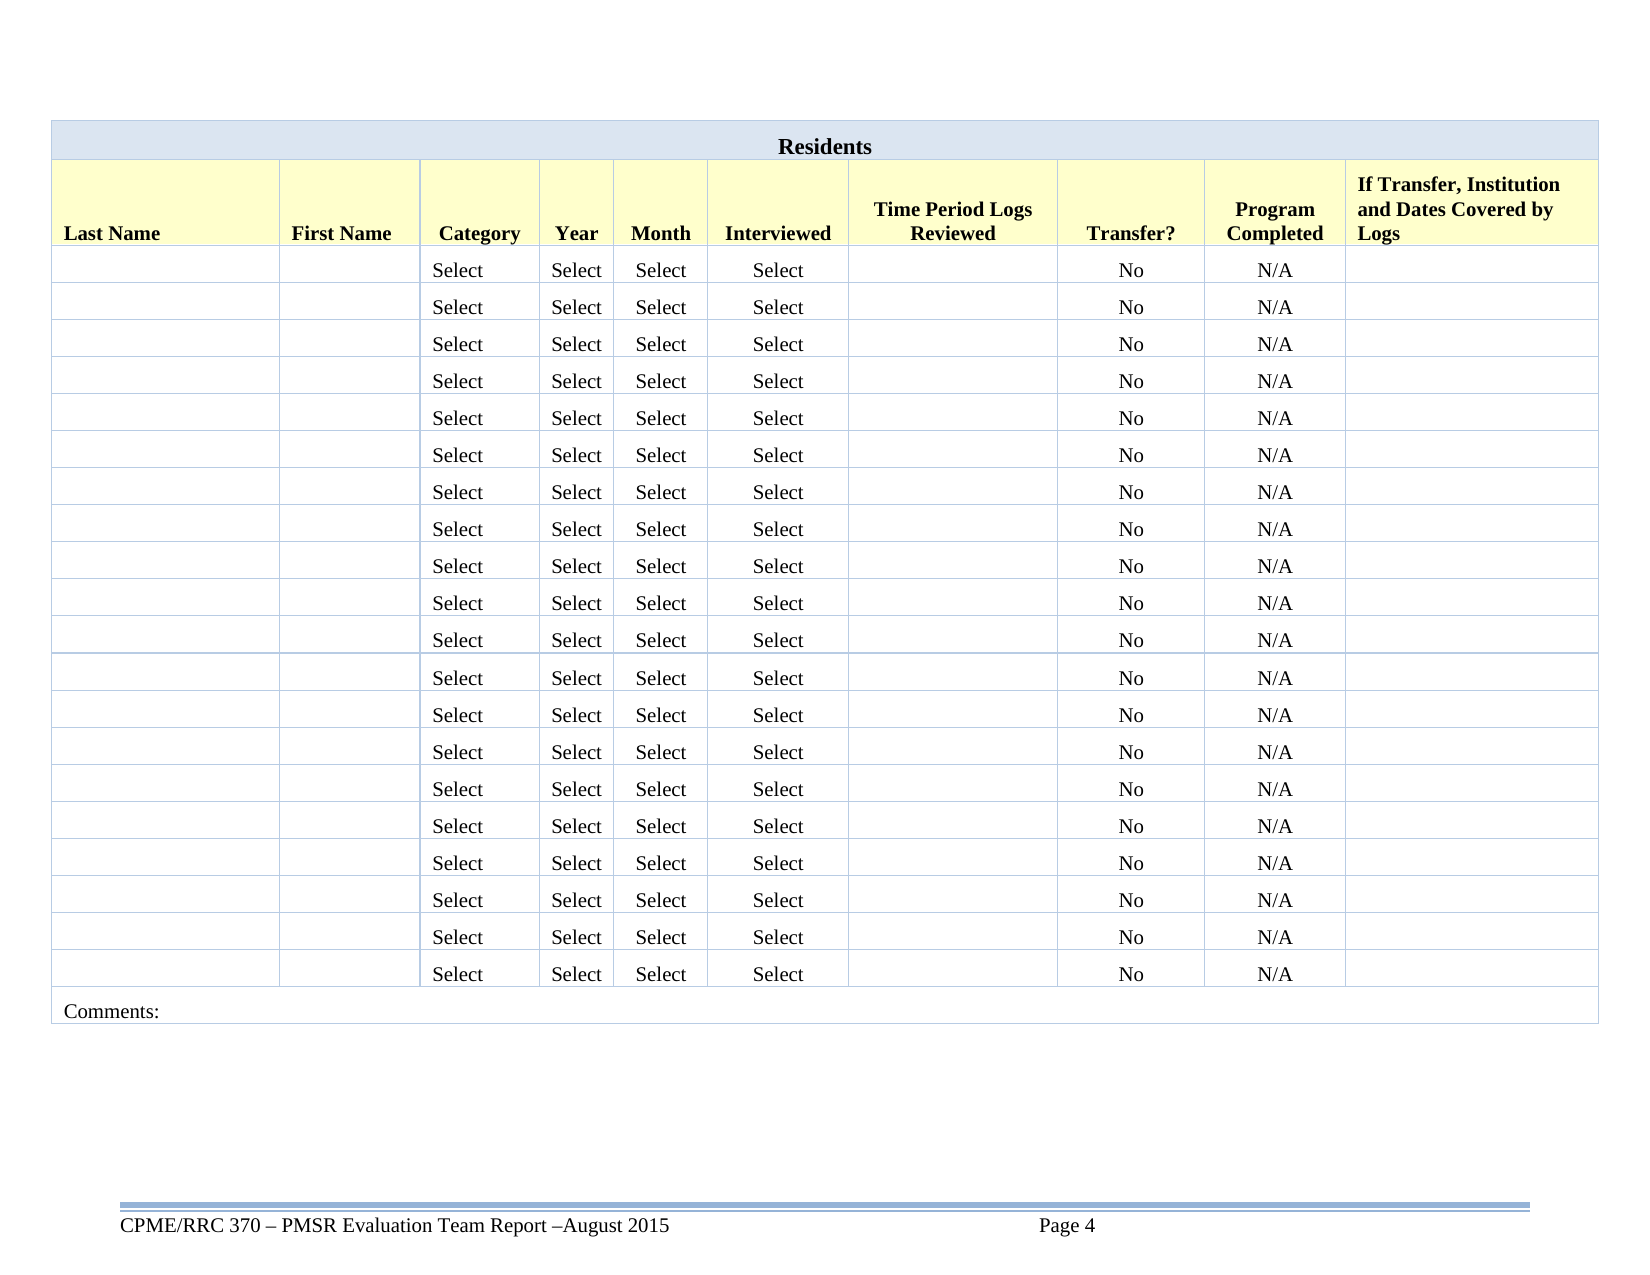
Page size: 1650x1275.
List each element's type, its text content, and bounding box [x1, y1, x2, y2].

table_cell [708, 876, 848, 912]
table_cell [708, 357, 848, 393]
table_cell [1205, 246, 1345, 282]
table_cell [540, 320, 613, 356]
table_cell [540, 431, 613, 467]
table_cell [540, 579, 613, 615]
table_cell [1346, 728, 1598, 764]
table_cell [614, 320, 707, 356]
table_cell [280, 913, 419, 949]
table_cell [614, 357, 707, 393]
table_cell [1058, 246, 1204, 282]
table_cell [280, 802, 419, 838]
table_cell [708, 320, 848, 356]
table_cell [1346, 320, 1598, 356]
table_cell [52, 468, 279, 504]
table_cell [614, 616, 707, 652]
table_cell [614, 246, 707, 282]
table_cell [1058, 468, 1204, 504]
table_cell [540, 765, 613, 801]
table_cell [614, 542, 707, 578]
table_cell [849, 431, 1057, 467]
table_cell [280, 283, 419, 319]
table_cell [540, 691, 613, 727]
table_cell Last Name [52, 160, 279, 244]
table_cell [1346, 431, 1598, 467]
table_cell [1346, 765, 1598, 801]
table_cell [1205, 394, 1345, 430]
table_cell [1346, 579, 1598, 615]
table_cell [52, 616, 279, 652]
table_cell [52, 579, 279, 615]
table_cell [1346, 950, 1598, 986]
table_cell [1058, 320, 1204, 356]
table_cell [52, 802, 279, 838]
table_cell [614, 913, 707, 949]
table_cell [1205, 802, 1345, 838]
table_cell [1205, 357, 1345, 393]
table_cell [52, 728, 279, 764]
table_cell [280, 468, 419, 504]
table_cell [280, 394, 419, 430]
table_cell [1058, 394, 1204, 430]
table_cell [1205, 728, 1345, 764]
table_cell [1058, 691, 1204, 727]
table_cell [540, 839, 613, 875]
table_cell [614, 876, 707, 912]
table_cell [421, 542, 539, 578]
table_cell [1346, 505, 1598, 541]
table_cell [849, 691, 1057, 727]
table_cell [1346, 283, 1598, 319]
table_cell Transfer? [1058, 160, 1204, 244]
table_cell [280, 616, 419, 652]
table_cell [1058, 728, 1204, 764]
table_cell [708, 728, 848, 764]
table_cell [280, 431, 419, 467]
table_cell [280, 246, 419, 282]
table_cell [614, 579, 707, 615]
table_cell [421, 320, 539, 356]
table_cell [52, 394, 279, 430]
table_cell [280, 950, 419, 986]
table_cell [421, 913, 539, 949]
table_cell [280, 728, 419, 764]
table_cell [421, 654, 539, 689]
table_header Residents [52, 121, 1598, 159]
table_cell [421, 579, 539, 615]
table_cell [540, 394, 613, 430]
table_cell [708, 394, 848, 430]
table_cell [849, 468, 1057, 504]
table_cell [1205, 691, 1345, 727]
table_cell [540, 468, 613, 504]
table_cell [849, 357, 1057, 393]
table_cell [540, 357, 613, 393]
table_cell [540, 802, 613, 838]
table_cell [1058, 950, 1204, 986]
table_cell [614, 431, 707, 467]
table_cell [1346, 802, 1598, 838]
table_cell [614, 765, 707, 801]
table_cell [849, 283, 1057, 319]
table_cell [1346, 394, 1598, 430]
table_cell [52, 542, 279, 578]
table_cell [540, 876, 613, 912]
table_cell [1346, 468, 1598, 504]
table_cell [849, 616, 1057, 652]
table_cell [421, 728, 539, 764]
table_cell [614, 394, 707, 430]
table_cell [849, 505, 1057, 541]
table_cell [1205, 579, 1345, 615]
table_cell [1205, 431, 1345, 467]
table_cell [421, 839, 539, 875]
table_cell [52, 876, 279, 912]
table_cell [1058, 802, 1204, 838]
table_cell [540, 950, 613, 986]
table_cell [1205, 320, 1345, 356]
table_cell [52, 283, 279, 319]
table_cell [849, 950, 1057, 986]
table_cell [614, 505, 707, 541]
table_cell [849, 246, 1057, 282]
table_cell [1346, 616, 1598, 652]
table_cell [52, 357, 279, 393]
table_cell Comments: [52, 987, 1598, 1023]
table_cell [421, 283, 539, 319]
table_cell [1058, 505, 1204, 541]
table_cell [1205, 913, 1345, 949]
table_cell [708, 431, 848, 467]
table_cell [1058, 431, 1204, 467]
table_cell [614, 468, 707, 504]
table_cell [849, 542, 1057, 578]
table_cell [1058, 876, 1204, 912]
table_cell [1058, 616, 1204, 652]
table_cell [1058, 542, 1204, 578]
table_cell Time Period Logs Reviewed [849, 160, 1057, 244]
table_cell [540, 728, 613, 764]
table_cell [1058, 283, 1204, 319]
table_cell [614, 691, 707, 727]
table_cell [1346, 876, 1598, 912]
table_cell Year [540, 160, 613, 244]
table_cell [540, 505, 613, 541]
table_cell [1205, 876, 1345, 912]
table_cell [614, 950, 707, 986]
table_cell [52, 246, 279, 282]
table_cell [1205, 505, 1345, 541]
table_cell [708, 691, 848, 727]
table_cell [280, 505, 419, 541]
table_cell [52, 691, 279, 727]
table_cell [540, 654, 613, 689]
table_cell [421, 468, 539, 504]
table_cell [708, 913, 848, 949]
table_cell [614, 283, 707, 319]
table_cell [540, 913, 613, 949]
table_cell [849, 876, 1057, 912]
table_cell [1346, 839, 1598, 875]
table_cell [849, 320, 1057, 356]
table_cell [1058, 765, 1204, 801]
table_cell First Name [280, 160, 419, 244]
table_cell [614, 802, 707, 838]
table_cell [708, 802, 848, 838]
table_cell [849, 802, 1057, 838]
table_cell [421, 616, 539, 652]
table_cell Interviewed [708, 160, 848, 244]
table_cell [1346, 542, 1598, 578]
table_cell [1346, 357, 1598, 393]
table_cell [280, 691, 419, 727]
table_cell [708, 505, 848, 541]
table_cell [421, 505, 539, 541]
table_cell [1205, 283, 1345, 319]
table_cell [1346, 913, 1598, 949]
table_cell [540, 616, 613, 652]
table_cell Category [421, 160, 539, 244]
table_cell [708, 468, 848, 504]
table_cell [52, 320, 279, 356]
table_cell [1205, 839, 1345, 875]
table_cell [1205, 765, 1345, 801]
table_cell [708, 616, 848, 652]
table_cell [1346, 246, 1598, 282]
table_cell Program Completed [1205, 160, 1345, 244]
table_cell [849, 765, 1057, 801]
table_cell [421, 357, 539, 393]
table_cell [1205, 542, 1345, 578]
table_cell [421, 246, 539, 282]
table_cell [1058, 654, 1204, 689]
table_cell [708, 654, 848, 689]
table_cell [708, 765, 848, 801]
table_cell [280, 876, 419, 912]
table_cell [421, 691, 539, 727]
table_cell [1346, 654, 1598, 689]
table_cell [280, 357, 419, 393]
table_cell [1205, 950, 1345, 986]
table_cell [1205, 468, 1345, 504]
table_cell Month [614, 160, 707, 244]
table_cell [421, 394, 539, 430]
table_cell [52, 654, 279, 689]
table_cell [280, 654, 419, 689]
table_cell If Transfer, Institution and Dates Covered by Logs [1346, 160, 1598, 244]
table_cell [849, 728, 1057, 764]
table_cell [421, 765, 539, 801]
table_cell [708, 579, 848, 615]
table_cell [1058, 913, 1204, 949]
table_cell [849, 913, 1057, 949]
table_cell [421, 431, 539, 467]
table_cell [708, 950, 848, 986]
table_cell [1346, 691, 1598, 727]
table_cell [849, 394, 1057, 430]
table_cell [708, 542, 848, 578]
table_cell [280, 542, 419, 578]
table_cell [849, 839, 1057, 875]
table_cell [280, 320, 419, 356]
table_cell [614, 654, 707, 689]
table_cell [849, 654, 1057, 689]
table_cell [614, 728, 707, 764]
table_cell [421, 802, 539, 838]
table_cell [421, 950, 539, 986]
table_cell [280, 579, 419, 615]
table_cell [1058, 357, 1204, 393]
table_cell [280, 765, 419, 801]
table_cell [52, 913, 279, 949]
table_cell [52, 765, 279, 801]
table_cell [540, 283, 613, 319]
table_cell [708, 246, 848, 282]
table_cell [614, 839, 707, 875]
table_cell [52, 839, 279, 875]
table_cell [708, 839, 848, 875]
table_cell [1205, 616, 1345, 652]
table_cell [52, 431, 279, 467]
table_cell [421, 876, 539, 912]
table_cell [540, 246, 613, 282]
table_cell [708, 283, 848, 319]
table_cell [1205, 654, 1345, 689]
table_cell [1058, 579, 1204, 615]
table_cell [52, 950, 279, 986]
table_cell [849, 579, 1057, 615]
table_cell [1058, 839, 1204, 875]
table_cell [280, 839, 419, 875]
table_cell [540, 542, 613, 578]
table_cell [52, 505, 279, 541]
